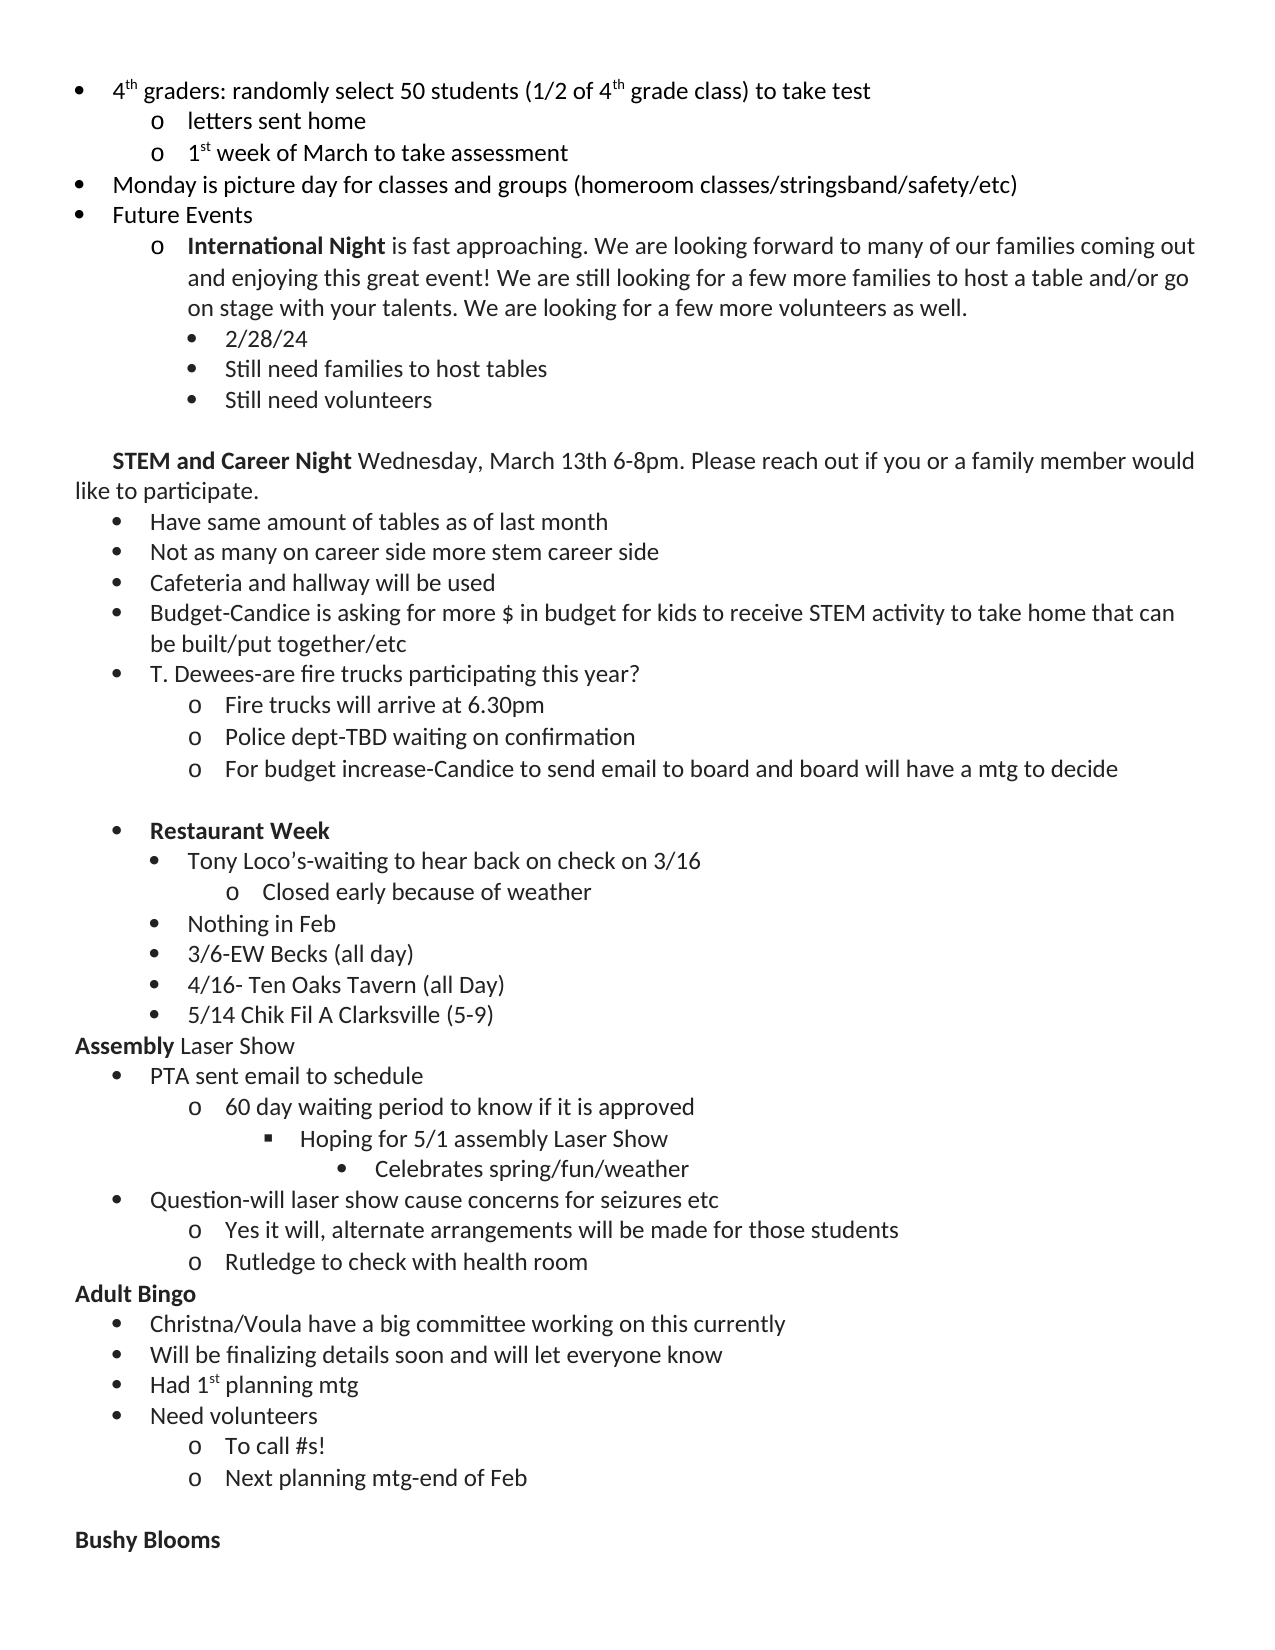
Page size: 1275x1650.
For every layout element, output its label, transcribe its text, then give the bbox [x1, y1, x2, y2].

list Yes it will, alternate arrangements will be made for those students [187, 1214, 1200, 1246]
list 2/28/24 [187, 323, 1200, 353]
list Rutledge to check with health room [187, 1246, 1200, 1278]
list Christna/Voula have a big committee working on this currently [112, 1308, 1200, 1339]
list For budget increase-Candice to send email to board and board will have a mtg to decide [187, 753, 1200, 784]
list letters sent home [150, 106, 1200, 137]
text Adult Bingo [75, 1278, 1200, 1308]
list Have same amount of tables as of last month [112, 506, 1200, 537]
list Fire trucks will arrive at 6.30pm [187, 689, 1200, 721]
list 3/6-EW Becks (all day) [150, 938, 1200, 969]
list Celebrates spring/fun/weather [337, 1153, 1200, 1184]
list 5/14 Chik Fil A Clarksville (5-9) [150, 999, 1200, 1030]
list 1st week of March to take assessment [150, 137, 1200, 169]
list To call #s! [187, 1430, 1200, 1462]
list Nothing in Feb [150, 908, 1200, 938]
list 4/16- Ten Oaks Tavern (all Day) [150, 969, 1200, 999]
list 60 day waiting period to know if it is approved [187, 1091, 1200, 1123]
list Future Events [75, 199, 1200, 230]
list Will be finalizing details soon and will let everyone know [112, 1339, 1200, 1369]
list Tony Loco’s-waiting to hear back on check on 3/16 [150, 846, 1200, 876]
list Question-will laser show cause concerns for seizures etc [112, 1184, 1200, 1214]
list Restaurant Week [112, 815, 1200, 846]
list Still need families to host tables [187, 353, 1200, 384]
list Cafeteria and hallway will be used [112, 567, 1200, 598]
text Bushy Blooms [75, 1524, 1200, 1555]
list T. Dewees-are fire trucks participating this year? [112, 659, 1200, 689]
text Assembly Laser Show [75, 1030, 1200, 1060]
list PTA sent email to schedule [112, 1060, 1200, 1091]
list Next planning mtg-end of Feb [187, 1462, 1200, 1494]
list Still need volunteers [187, 384, 1200, 414]
list Monday is picture day for classes and groups (homeroom classes/stringsband/safety/etc) [75, 169, 1200, 199]
list Not as many on career side more stem career side [112, 537, 1200, 567]
list Need volunteers [112, 1400, 1200, 1430]
list Police dept-TBD waiting on confirmation [187, 721, 1200, 753]
list Closed early because of weather [225, 876, 1200, 908]
list Had 1st planning mtg [112, 1369, 1200, 1400]
list Budget-Candice is asking for more $ in budget for kids to receive STEM activity to take home that can be built/put together/etc [112, 598, 1200, 659]
text STEM and Career Night Wednesday, March 13th 6-8pm. Please reach out if you or a family member would like to participate. [75, 445, 1200, 506]
list Hoping for 5/1 assembly Laser Show [262, 1123, 1200, 1153]
list International Night is fast approaching. We are looking forward to many of our families coming out and enjoying this great event! We are still looking for a few more families to host a table and/or go on stage with your talents. We are looking for a few more volunteers as well. [150, 230, 1200, 323]
list 4th graders: randomly select 50 students (1/2 of 4th grade class) to take test [75, 75, 1200, 106]
